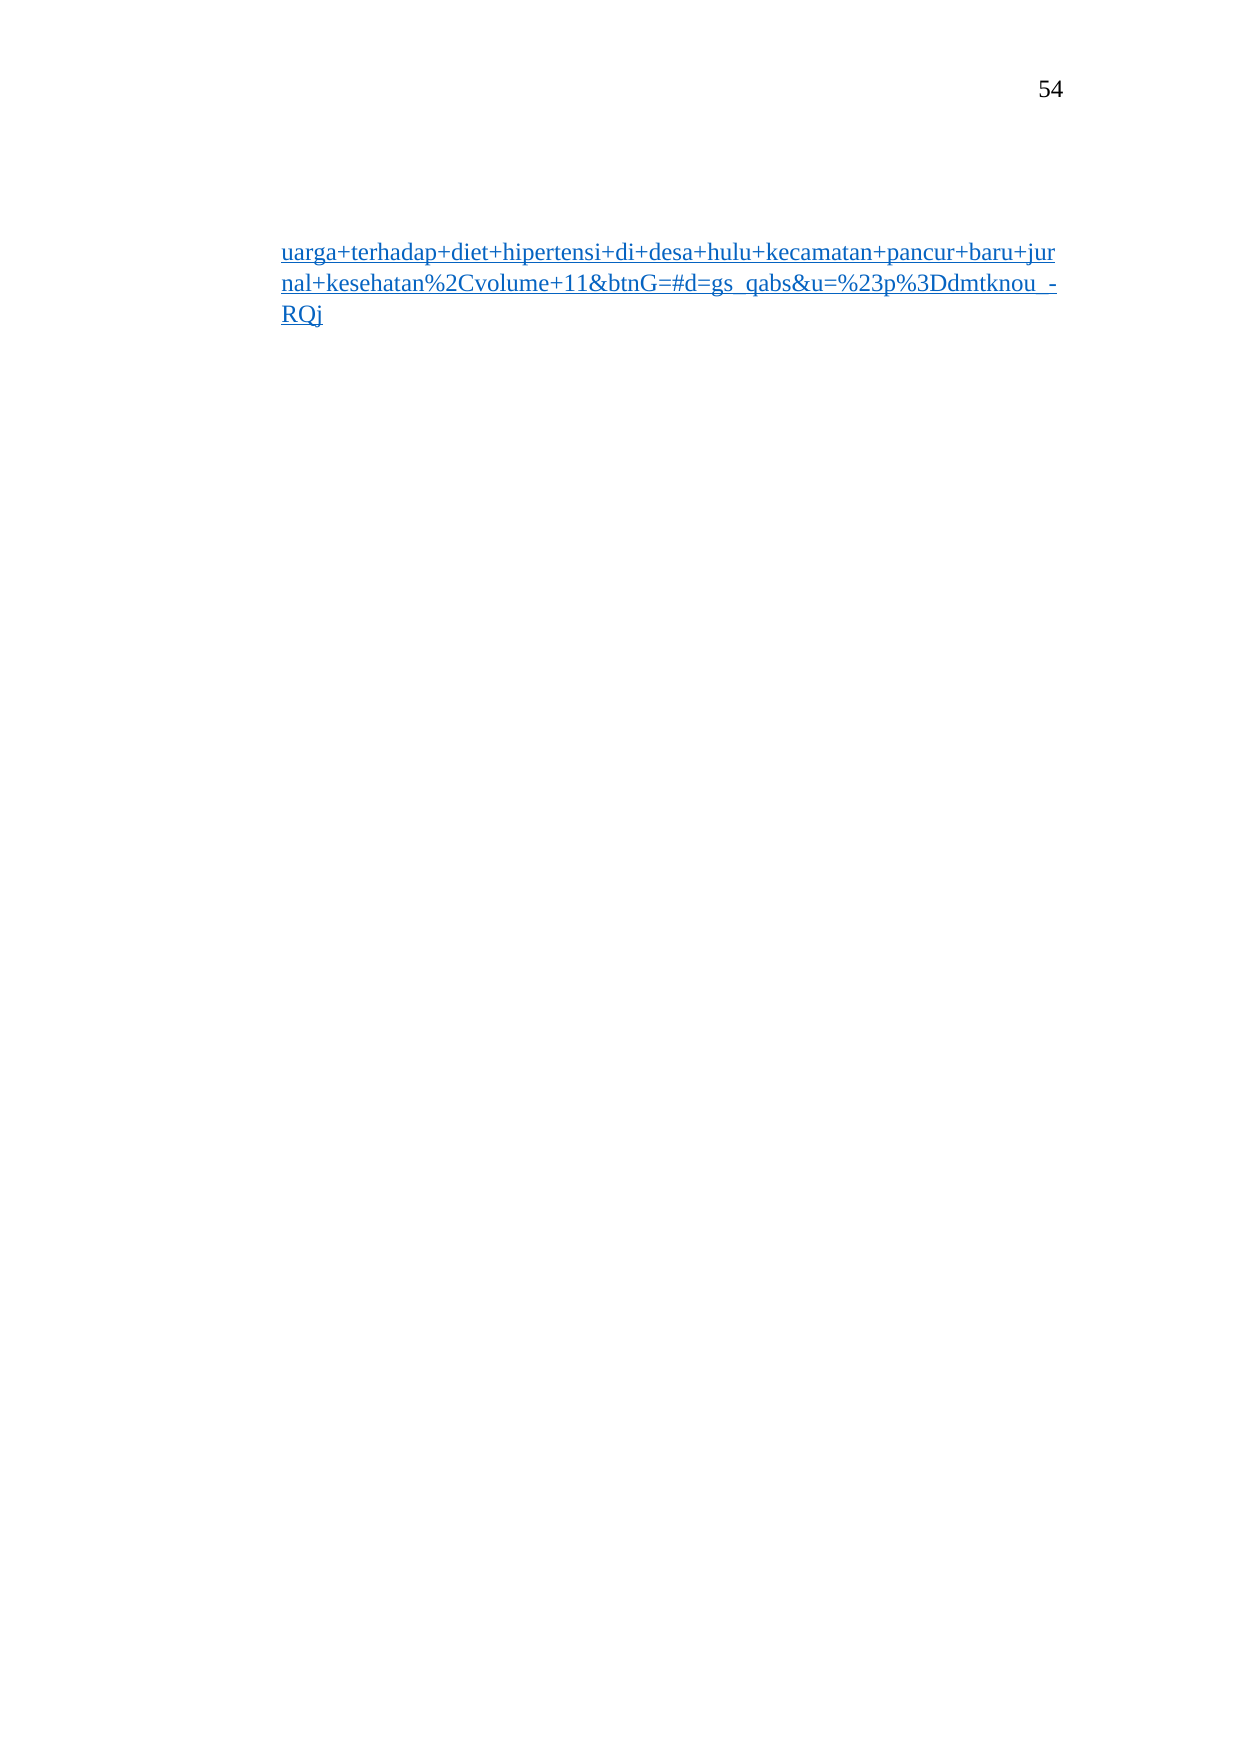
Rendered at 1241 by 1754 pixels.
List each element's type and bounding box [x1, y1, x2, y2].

text [281, 237, 1063, 328]
